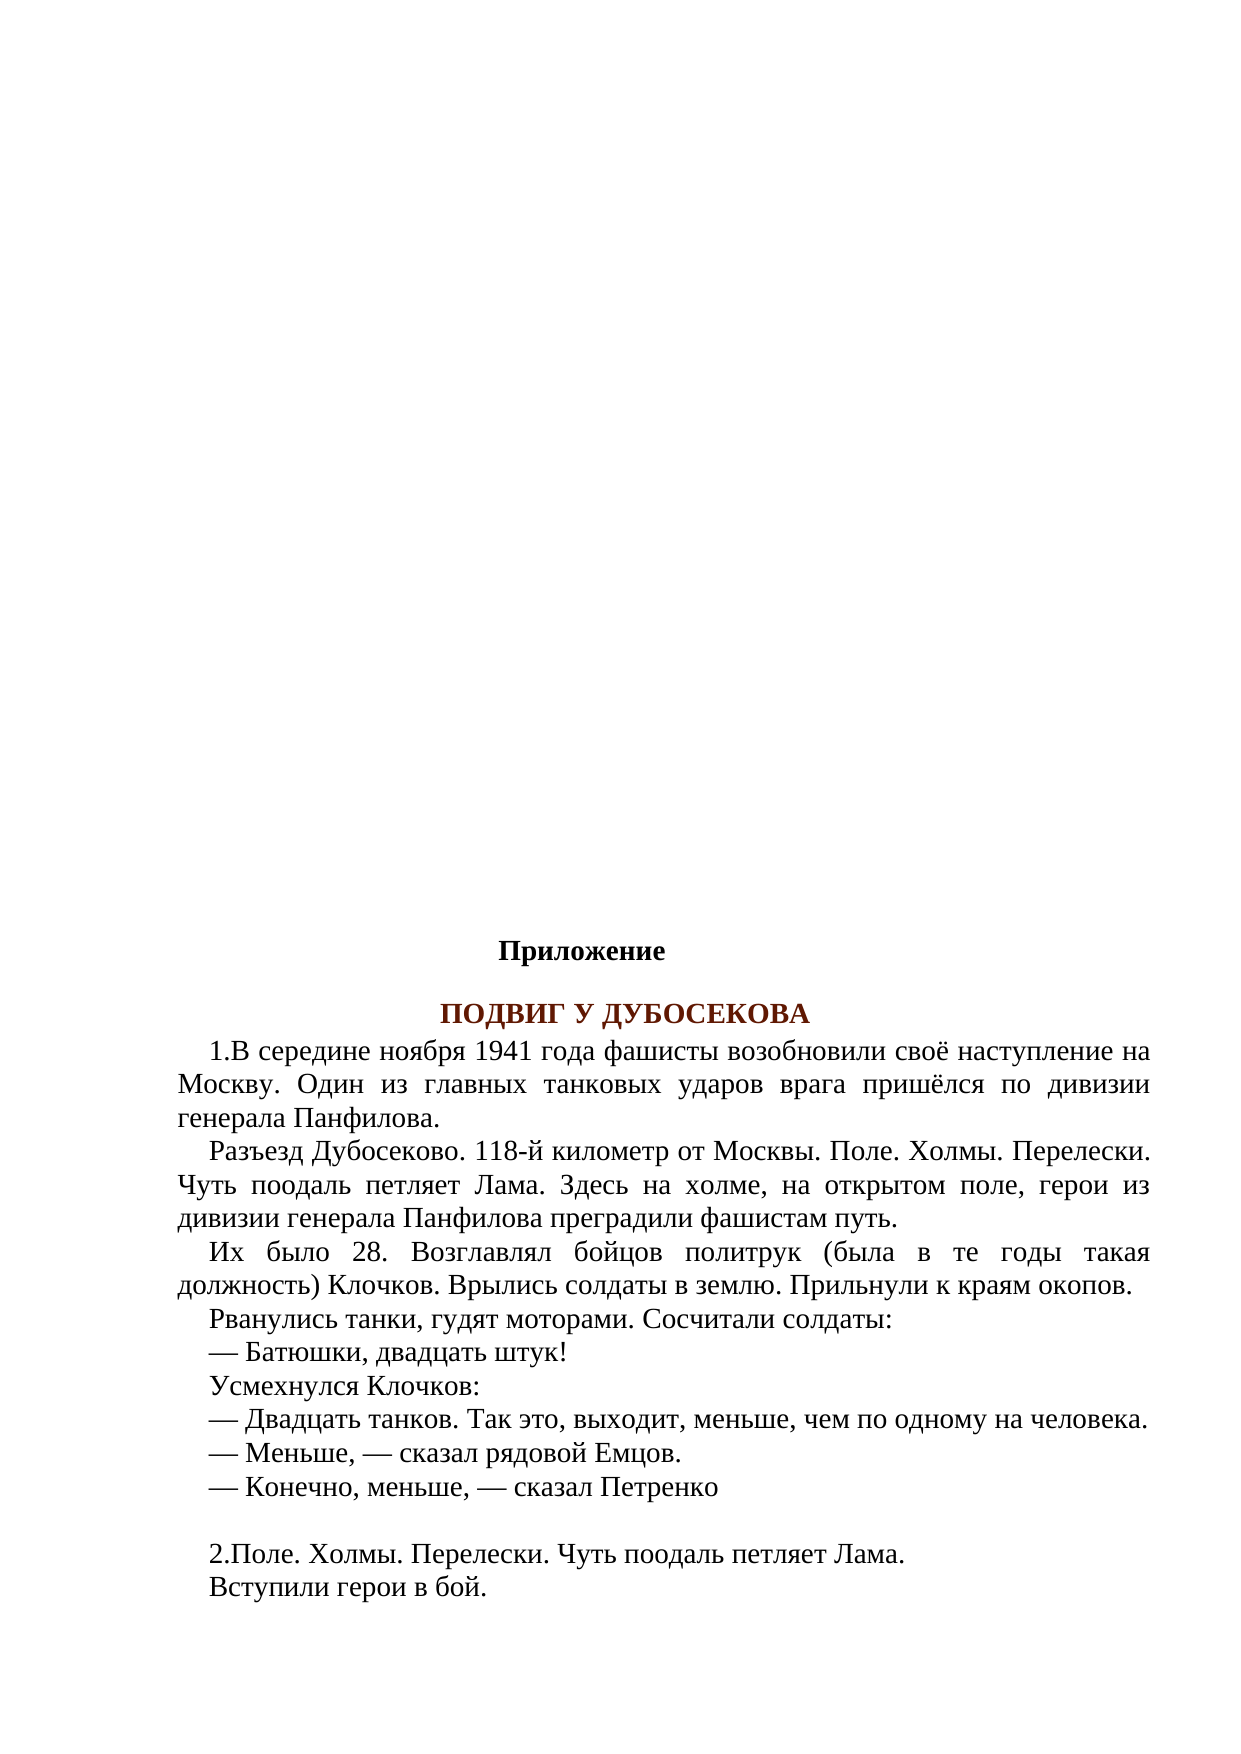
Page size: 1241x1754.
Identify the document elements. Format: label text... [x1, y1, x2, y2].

text Разъезд Дубосеково. 118-й километр от Москвы. Поле. Холмы. Перелески. Чуть поодаль петляет Лама. Здесь на холме, на открытом поле, герои из дивизии генерала Панфилова преградили фашистам путь. [177, 1133, 1152, 1234]
text ПОДВИГ У ДУБОСЕКОВА [177, 996, 1152, 1029]
text Их было 28. Возглавлял бойцов политрук (была в те годы такая должность) Клочков. Врылись солдаты в землю. Прильнули к краям окопов. [177, 1234, 1152, 1301]
text — Меньше, — сказал рядовой Емцов. [177, 1435, 1152, 1469]
text — Двадцать танков. Так это, выходит, меньше, чем по одному на человека. [177, 1402, 1152, 1435]
text 2.Поле. Холмы. Перелески. Чуть поодаль петляет Лама. [177, 1536, 1152, 1569]
text Приложение [177, 933, 1152, 967]
text 1.В середине ноября 1941 года фашисты возобновили своё наступление на Москву. Один из главных танковых ударов врага пришёлся по дивизии генерала Панфилова. [177, 1033, 1152, 1133]
text — Батюшки, двадцать штук! [177, 1334, 1152, 1368]
text Вступили герои в бой. [177, 1569, 1152, 1603]
text — Конечно, меньше, — сказал Петренко [177, 1469, 1152, 1502]
text Рванулись танки, гудят моторами. Сосчитали солдаты: [177, 1301, 1152, 1334]
text Усмехнулся Клочков: [177, 1368, 1152, 1402]
